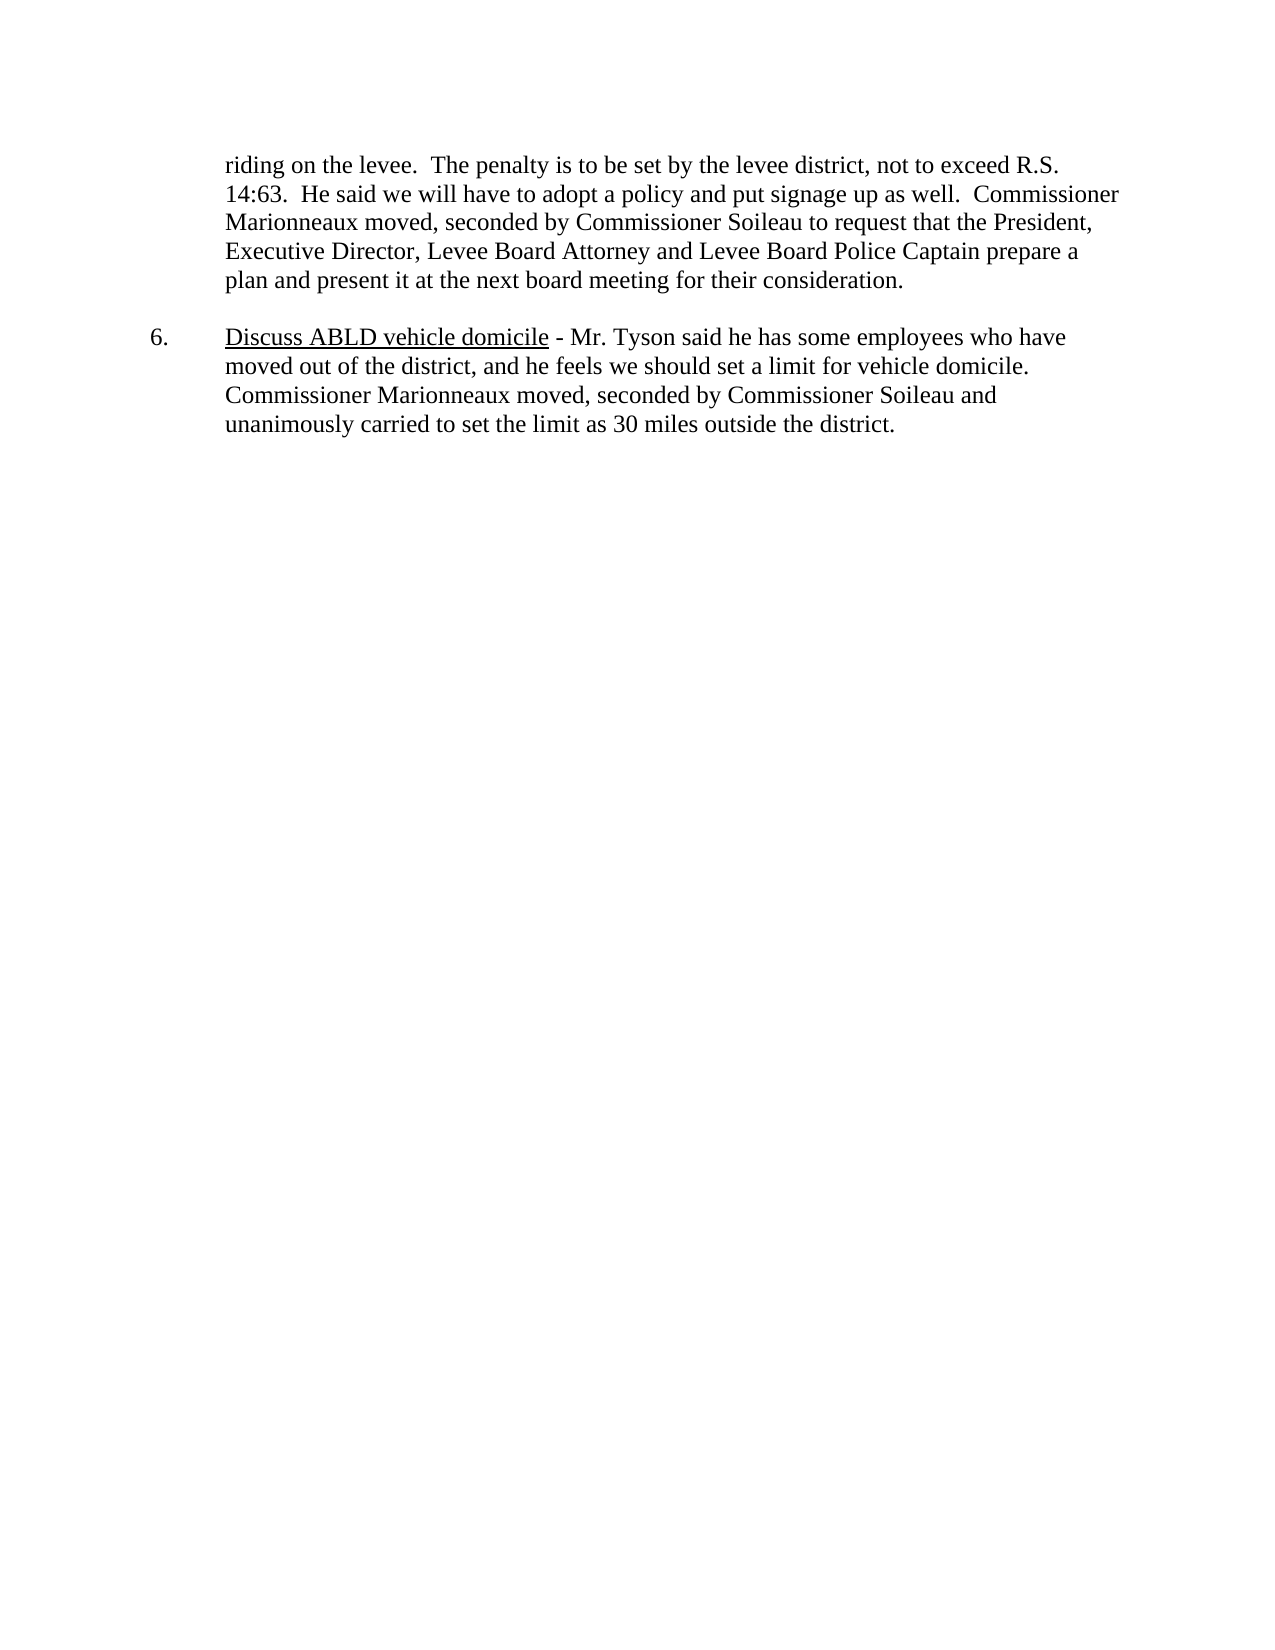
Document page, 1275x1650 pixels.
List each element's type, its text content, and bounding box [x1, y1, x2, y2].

list 6. Discuss ABLD vehicle domicile - Mr. Tyson said he has some employees who have moved out of the district, and he feels we should set a limit for vehicle domicile. Commissioner Marionneaux moved, seconded by Commissioner Soileau and unanimously carried to set the limit as 30 miles outside the district. [150, 322, 1125, 437]
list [150, 150, 1125, 294]
